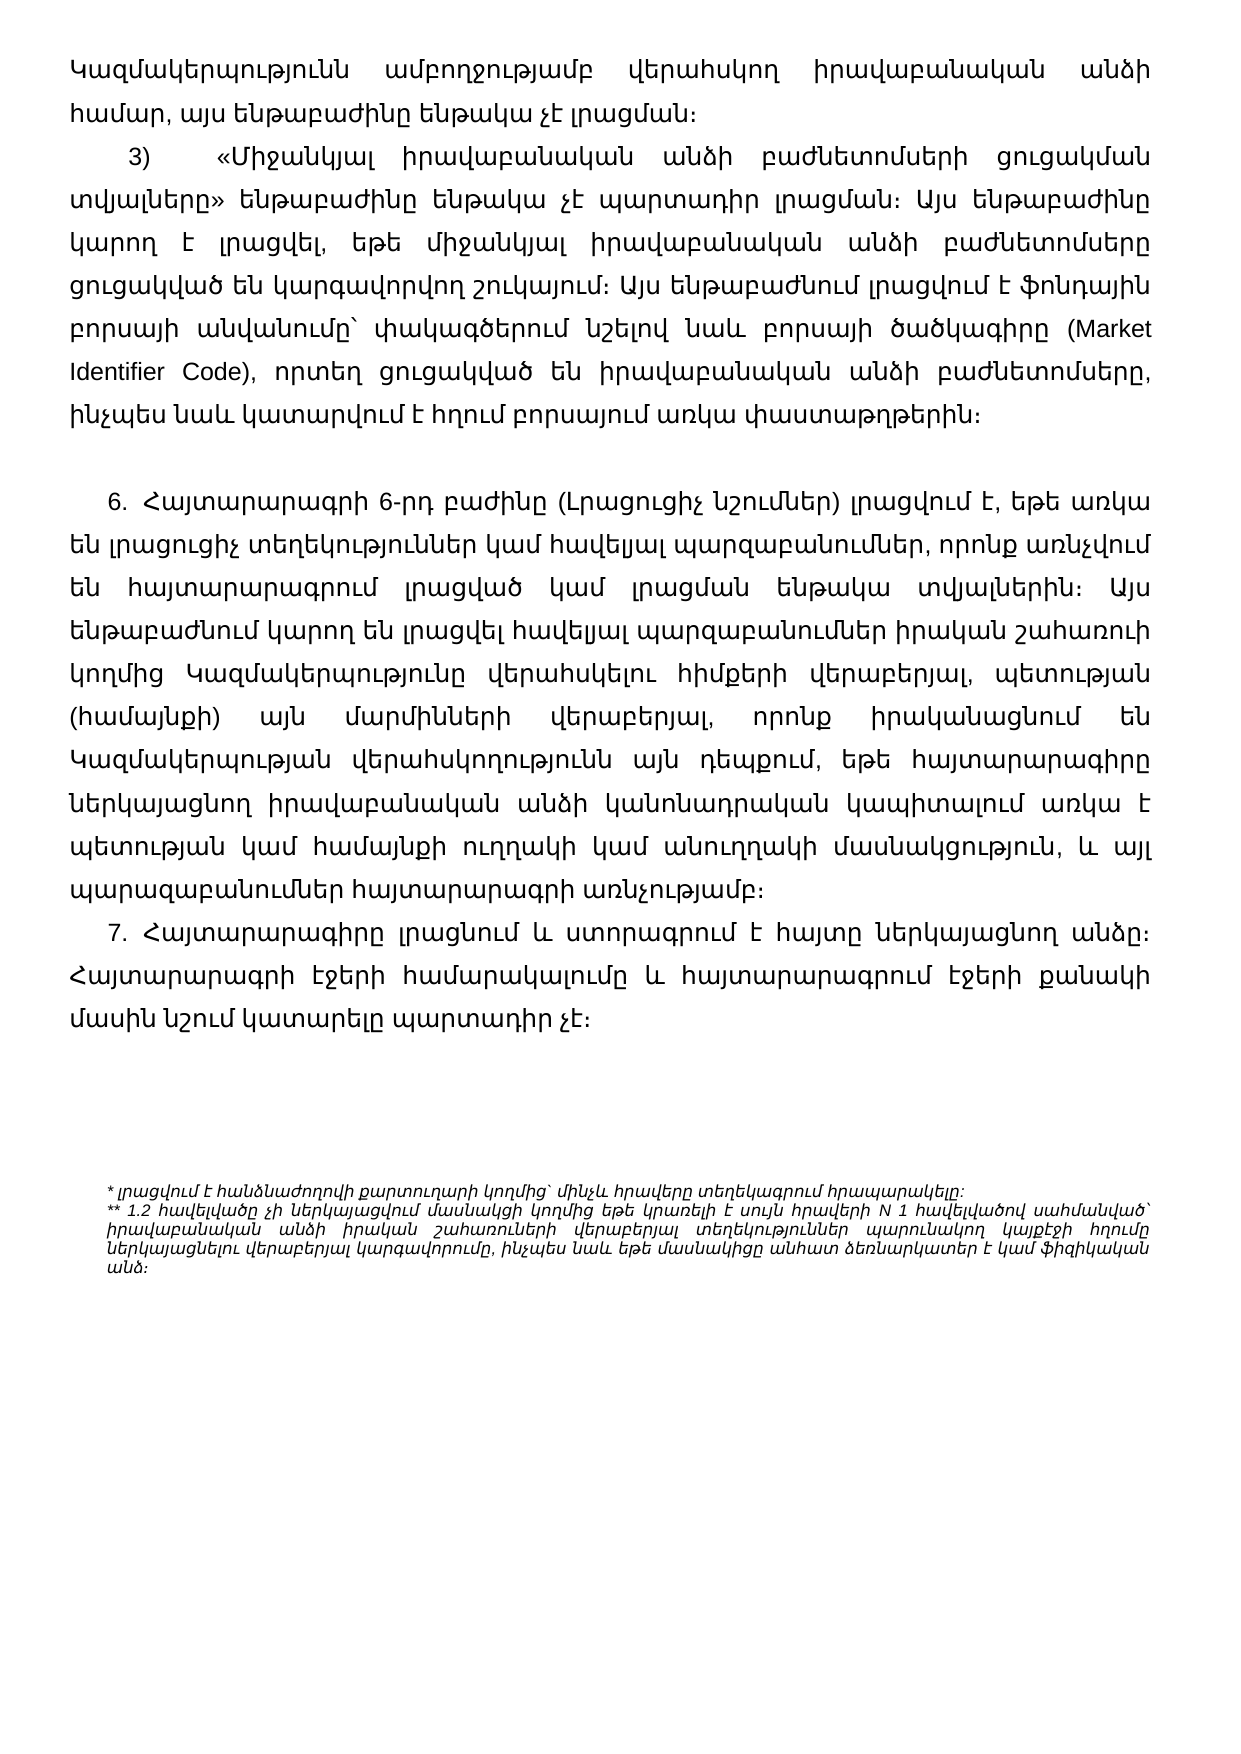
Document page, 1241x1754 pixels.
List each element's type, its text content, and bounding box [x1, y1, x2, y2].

list Հայտարարագրի 6-րդ բաժինը (Լրացուցիչ նշումներ) լրացվում է, եթե առկա են լրացուցիչ տեղեկություններ կամ հավելյալ պարզաբանումներ, որոնք առնչվում են հայտարարագրում լրացված կամ լրացման ենթակա տվյալներին։ Այս ենթաբաժնում կարող են լրացվել հավելյալ պարզաբանումներ իրական շահառուի կողմից Կազմակերպությունը վերահսկելու հիմքերի վերաբերյալ, պետության (համայնքի) այն մարմինների վերաբերյալ, որոնք իրականացնում են Կազմակերպության վերահսկողությունն այն դեպքում, եթե հայտարարագիրը ներկայացնող իրավաբանական անձի կանոնադրական կապիտալում առկա է պետության կամ համայնքի ուղղակի կամ անուղղակի մասնակցություն, և այլ պարազաբանումներ հայտարարագրի առնչությամբ։ [69, 487, 1152, 904]
list Հայտարարագիրը լրացնում և ստորագրում է հայտը ներկայացնող անձը։ Հայտարարագրի էջերի համարակալումը և հայտարարագրում էջերի քանակի մասին նշում կատարելը պարտադիր չէ։ [69, 918, 1152, 1033]
list «Միջանկյալ իրավաբանական անձի բաժնետոմսերի ցուցակման տվյալները» ենթաբաժինը ենթակա չէ պարտադիր լրացման։ Այս ենթաբաժինը կարող է լրացվել, եթե միջանկյալ իրավաբանական անձի բաժնետոմսերը ցուցակված են կարգավորվող շուկայում։ Այս ենթաբաժնում լրացվում է ֆոնդային բորսայի անվանումը՝ փակագծերում նշելով նաև բորսայի ծածկագիրը (Market Identifier Code), որտեղ ցուցակված են իրավաբանական անձի բաժնետոմսերը, ինչպես նաև կատարվում է հղում բորսայում առկա փաստաթղթերին։ [69, 142, 1152, 429]
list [69, 56, 1152, 127]
text * լրացվում է հանձնաժողովի քարտուղարի կողմից` մինչև հրավերը տեղեկագրում հրապարակելը: [107, 1182, 1152, 1201]
text ** 1.2 հավելվածը չի ներկայացվում մասնակցի կողմից եթե կրառելի է սույն հրավերի N 1 հավելվածով սահմանված՝ իրավաբանական անձի իրական շահառուների վերաբերյալ տեղեկություններ պարունակող կայքէջի հղումը ներկայացնելու վերաբերյալ կարգավորումը, ինչպես նաև եթե մասնակիցը անհատ ձեռնարկատեր է կամ ֆիզիկական անձ։ [107, 1201, 1152, 1277]
